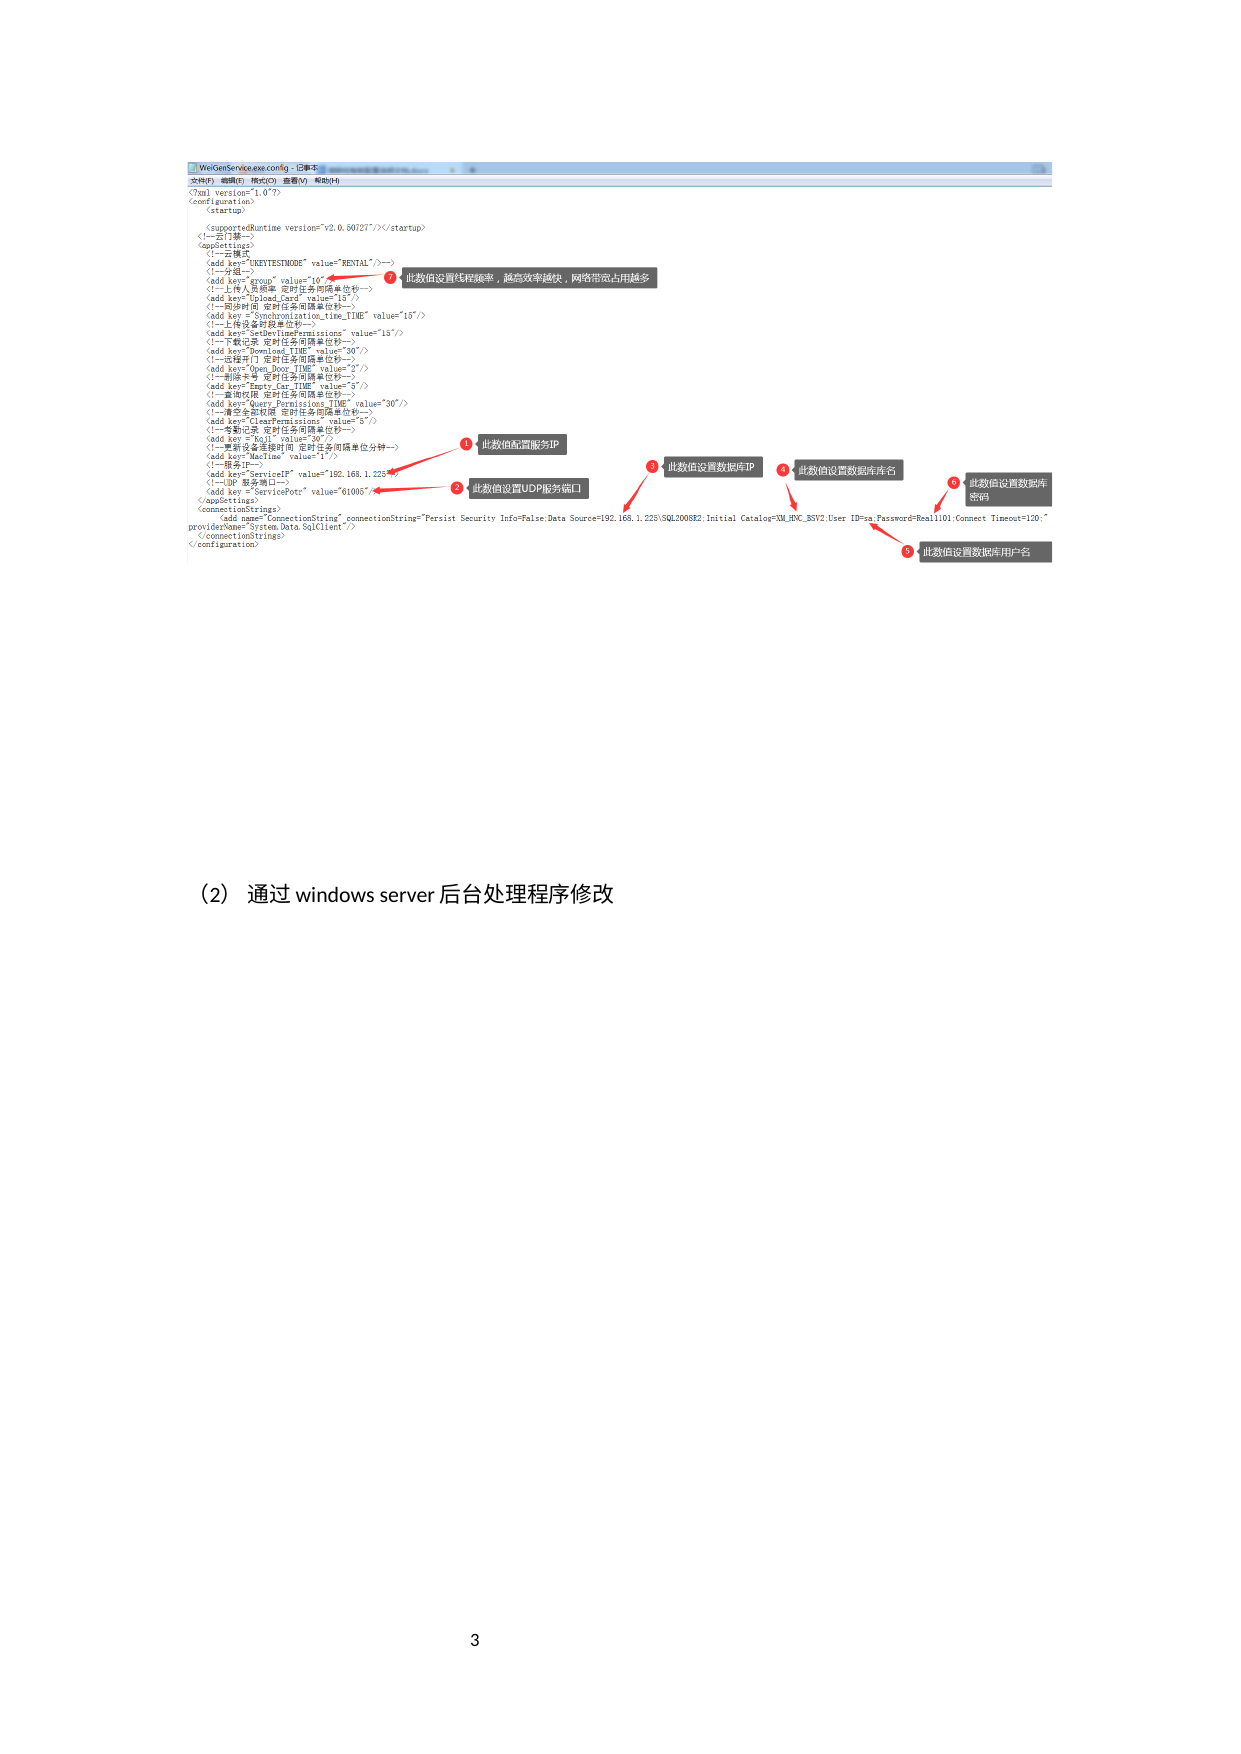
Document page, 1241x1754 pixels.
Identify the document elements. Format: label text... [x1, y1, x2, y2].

list 通过windows server后台处理程序修改 [187, 877, 1053, 909]
picture [187, 162, 1053, 564]
